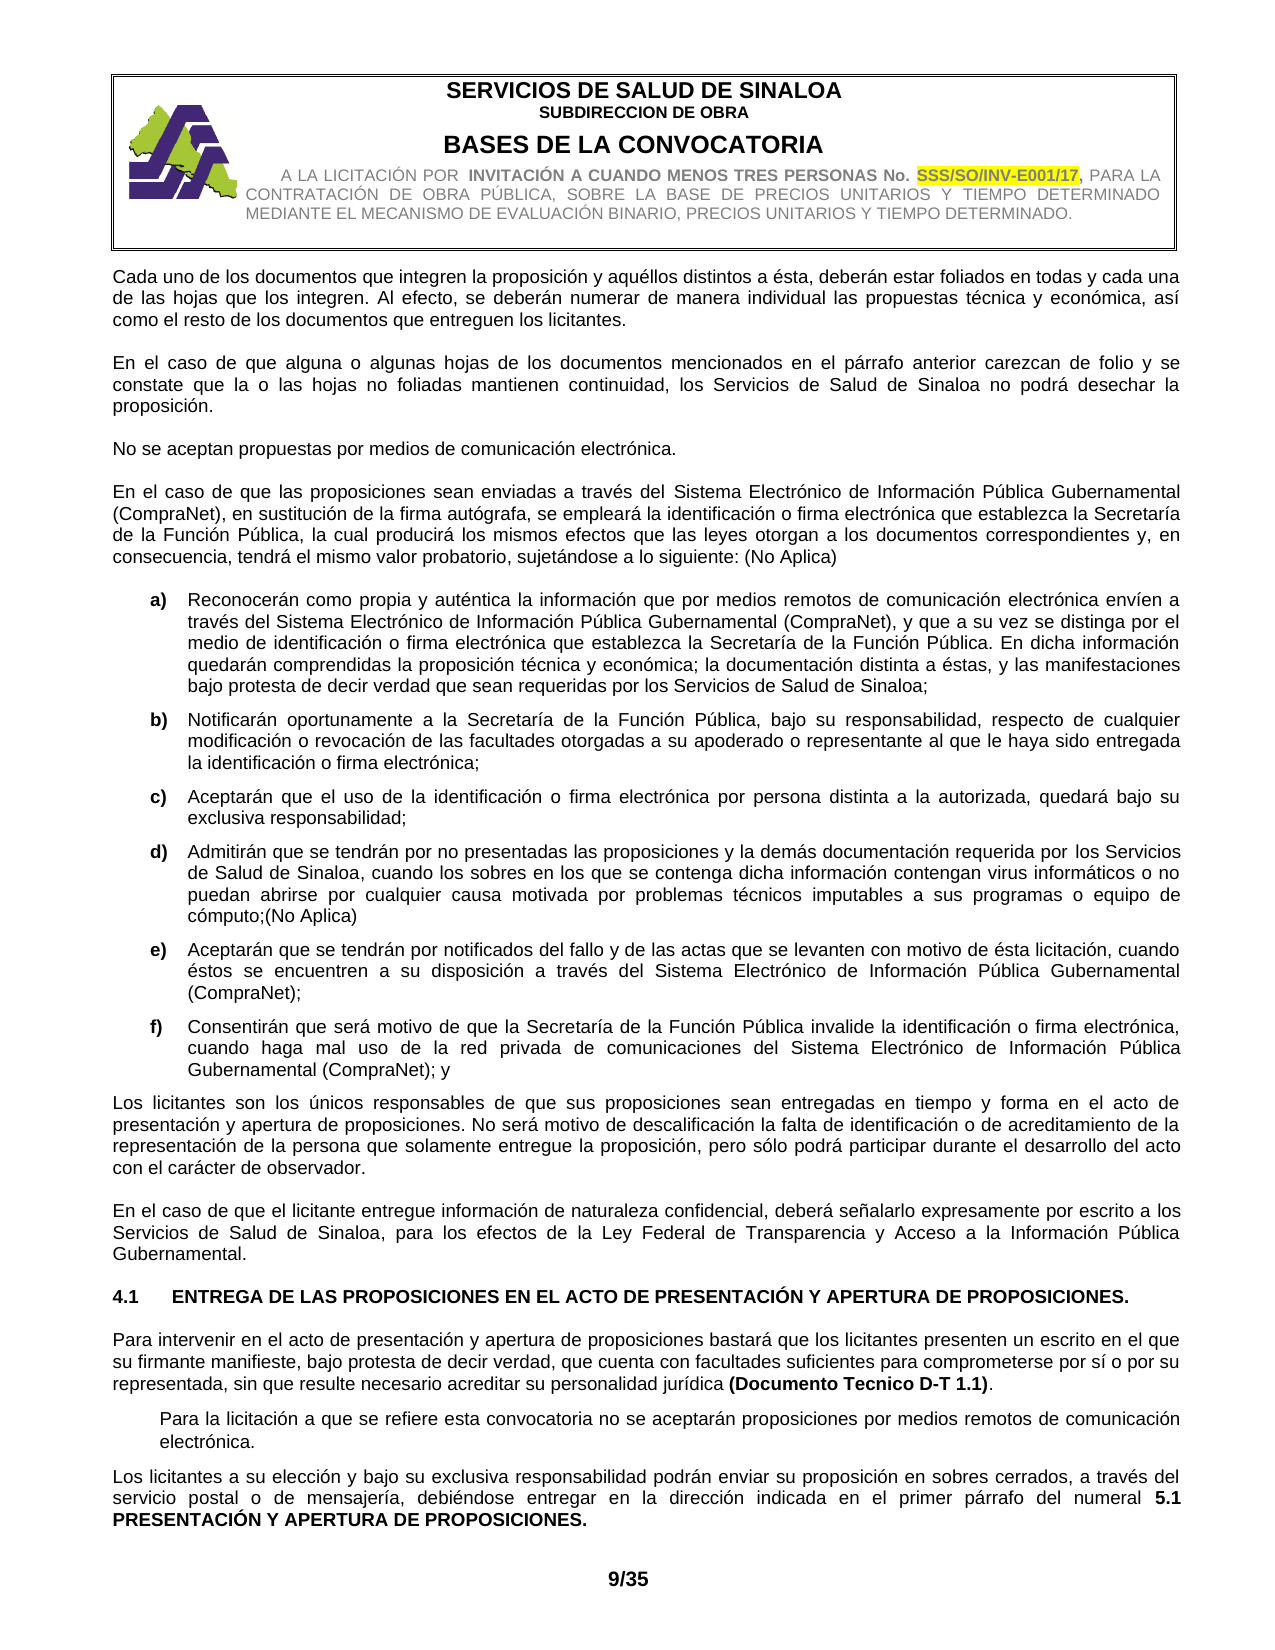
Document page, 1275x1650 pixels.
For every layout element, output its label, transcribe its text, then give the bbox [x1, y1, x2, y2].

text Los licitantes a su elección y bajo su exclusiva responsabilidad podrán enviar su proposición en sobres cerrados, a través del servicio postal o de mensajería, debiéndose entregar en la dirección indicada en el primer párrafo del numeral 5.1 PRESENTACIÓN Y APERTURA DE PROPOSICIONES. [112, 1465, 1181, 1530]
text No se aceptan propuestas por medios de comunicación electrónica. [112, 438, 1181, 459]
text En el caso de que las proposiciones sean enviadas a través del Sistema Electrónico de Información Pública Gubernamental (CompraNet), en sustitución de la firma autógrafa, se empleará la identificación o firma electrónica que establezca la Secretaría de la Función Pública, la cual producirá los mismos efectos que las leyes otorgan a los documentos correspondientes y, en consecuencia, tendrá el mismo valor probatorio, sujetándose a lo siguiente: (No Aplica) [112, 481, 1181, 567]
text En el caso de que alguna o algunas hojas de los documentos mencionados en el párrafo anterior carezcan de folio y se constate que la o las hojas no foliadas mantienen continuidad, los Servicios de Salud de Sinaloa no podrá desechar la proposición. [112, 352, 1181, 416]
text 4.1 ENTREGA DE LAS PROPOSICIONES EN EL ACTO DE PRESENTACIÓN Y APERTURA DE PROPOSICIONES. [112, 1286, 1143, 1308]
list Consentirán que será motivo de que la Secretaría de la Función Pública invalide la identificación o firma electrónica, cuando haga mal uso de la red privada de comunicaciones del Sistema Electrónico de Información Pública Gubernamental (CompraNet); y [150, 1015, 1181, 1080]
list Aceptarán que el uso de la identificación o firma electrónica por persona distinta a la autorizada, quedará bajo su exclusiva responsabilidad; [150, 785, 1181, 828]
text Los licitantes son los únicos responsables de que sus proposiciones sean entregadas en tiempo y forma en el acto de presentación y apertura de proposiciones. No será motivo de descalificación la falta de identificación o de acreditamiento de la representación de la persona que solamente entregue la proposición, pero sólo podrá participar durante el desarrollo del acto con el carácter de observador. [112, 1092, 1181, 1178]
text Para intervenir en el acto de presentación y apertura de proposiciones bastará que los licitantes presenten un escrito en el que su firmante manifieste, bajo protesta de decir verdad, que cuenta con facultades suficientes para comprometerse por sí o por su representada, sin que resulte necesario acreditar su personalidad jurídica (Documento Tecnico D-T 1.1). [112, 1329, 1181, 1394]
text Para la licitación a que se refiere esta convocatoria no se aceptarán proposiciones por medios remotos de comunicación electrónica. [112, 1406, 1181, 1453]
picture [129, 105, 238, 199]
list Reconocerán como propia y auténtica la información que por medios remotos de comunicación electrónica envíen a través del Sistema Electrónico de Información Pública Gubernamental (CompraNet), y que a su vez se distinga por el medio de identificación o firma electrónica que establezca la Secretaría de la Función Pública. En dicha información quedarán comprendidas la proposición técnica y económica; la documentación distinta a éstas, y las manifestaciones bajo protesta de decir verdad que sean requeridas por los Servicios de Salud de Sinaloa; [150, 589, 1181, 697]
text Cada uno de los documentos que integren la proposición y aquéllos distintos a ésta, deberán estar foliados en todas y cada una de las hojas que los integren. Al efecto, se deberán numerar de manera individual las propuestas técnica y económica, así como el resto de los documentos que entreguen los licitantes. [112, 266, 1181, 330]
list Aceptarán que se tendrán por notificados del fallo y de las actas que se levanten con motivo de ésta licitación, cuando éstos se encuentren a su disposición a través del Sistema Electrónico de Información Pública Gubernamental (CompraNet); [150, 939, 1181, 1003]
list Admitirán que se tendrán por no presentadas las proposiciones y la demás documentación requerida por los Servicios de Salud de Sinaloa, cuando los sobres en los que se contenga dicha información contengan virus informáticos o no puedan abrirse por cualquier causa motivada por problemas técnicos imputables a sus programas o equipo de cómputo;(No Aplica) [150, 841, 1181, 927]
text En el caso de que el licitante entregue información de naturaleza confidencial, deberá señalarlo expresamente por escrito a los Servicios de Salud de Sinaloa, para los efectos de la Ley Federal de Transparencia y Acceso a la Información Pública Gubernamental. [112, 1200, 1181, 1264]
list Notificarán oportunamente a la Secretaría de la Función Pública, bajo su responsabilidad, respecto de cualquier modificación o revocación de las facultades otorgadas a su apoderado o representante al que le haya sido entregada la identificación o firma electrónica; [150, 709, 1181, 773]
